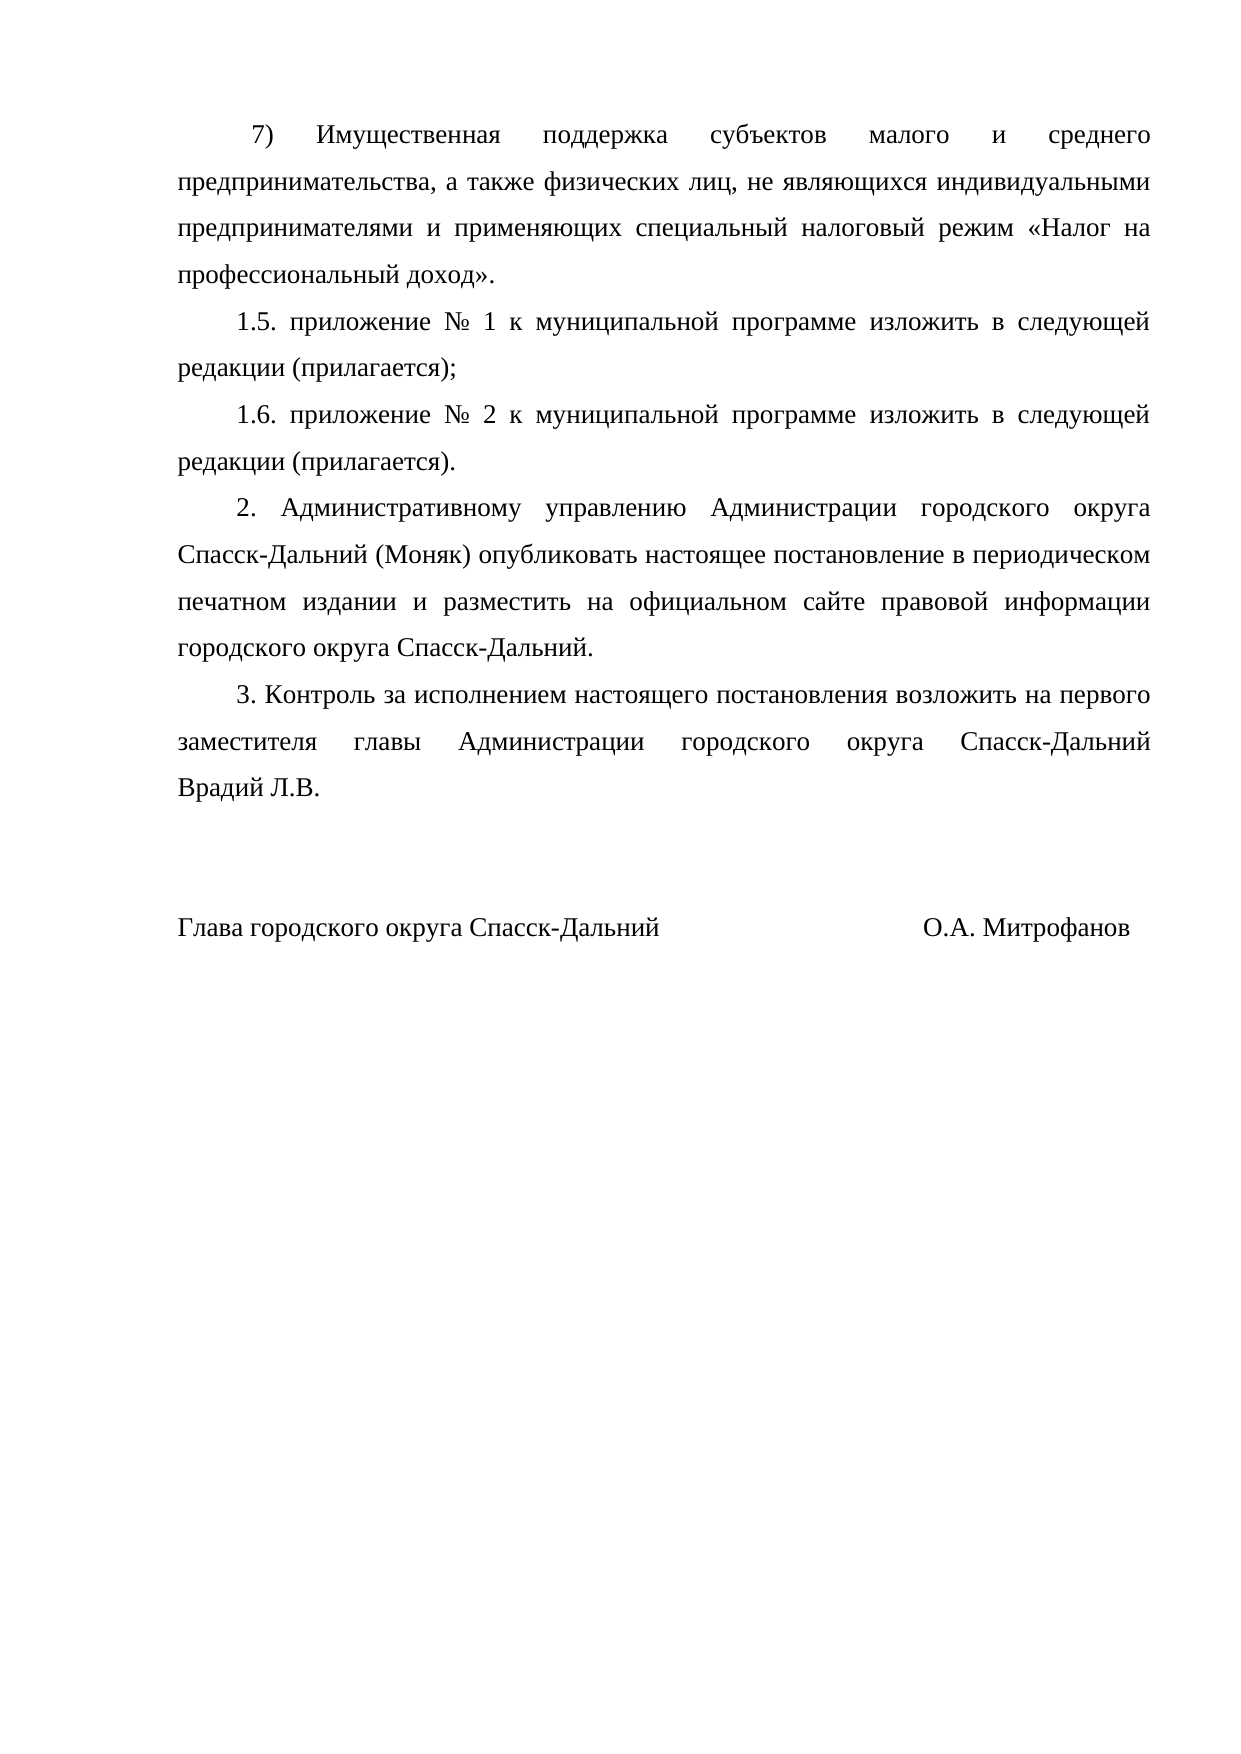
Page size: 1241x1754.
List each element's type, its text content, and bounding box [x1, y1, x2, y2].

text 3. Контроль за исполнением настоящего постановления возложить на первого заместителя главы Администрации городского округа Спасск-Дальний Врадий Л.В. [177, 678, 1152, 803]
text 7) Имущественная поддержка субъектов малого и среднего предпринимательства, а также физических лиц, не являющихся индивидуальными предпринимателями и применяющих специальный налоговый режим «Налог на профессиональный доход». [177, 118, 1152, 289]
text 2. Административному управлению Администрации городского округа Спасск-Дальний (Моняк) опубликовать настоящее постановление в периодическом печатном издании и разместить на официальном сайте правовой информации городского округа Спасск-Дальний. [177, 491, 1152, 663]
text Глава городского округа Спасск-Дальний О.А. Митрофанов [177, 912, 1152, 943]
text 1.6. приложение № 2 к муниципальной программе изложить в следующей редакции (прилагается). [177, 398, 1152, 476]
text 1.5. приложение № 1 к муниципальной программе изложить в следующей редакции (прилагается); [177, 305, 1152, 383]
